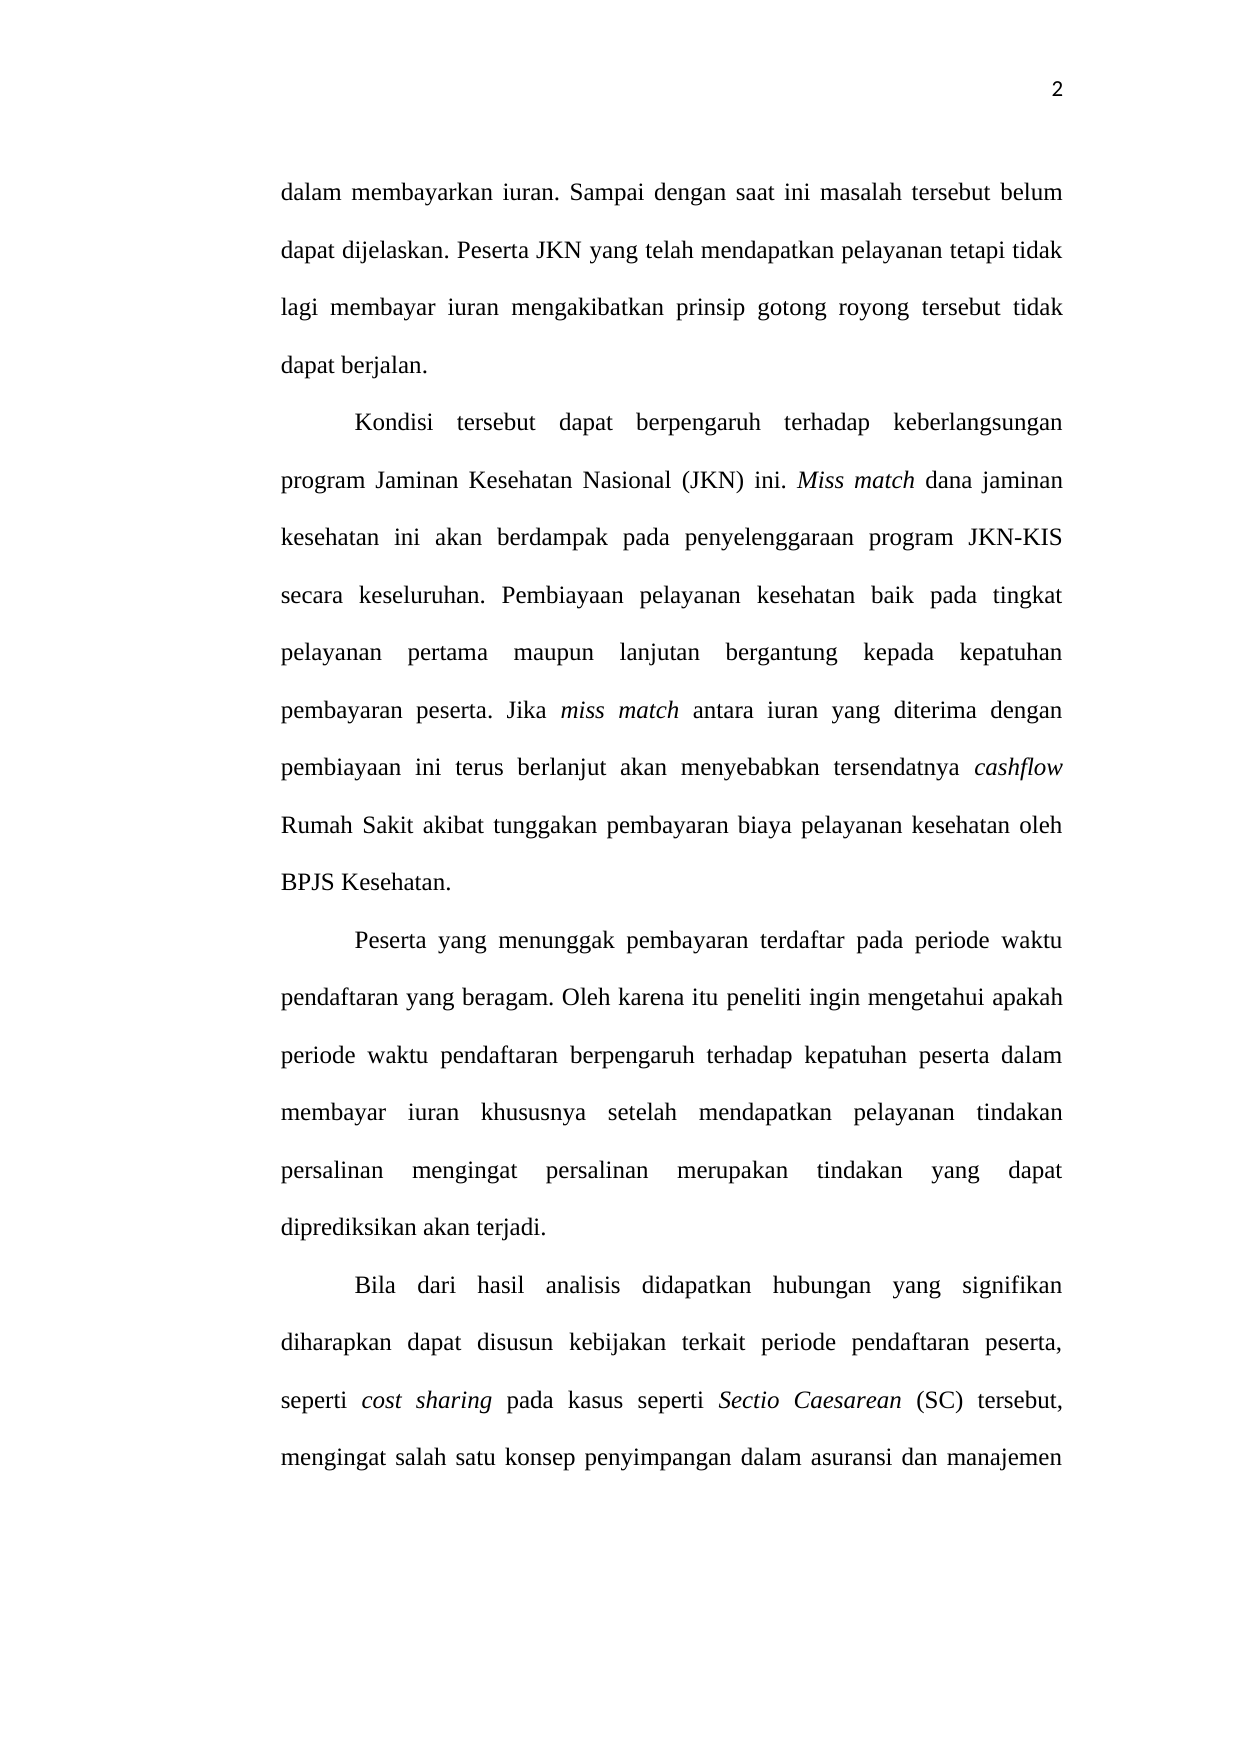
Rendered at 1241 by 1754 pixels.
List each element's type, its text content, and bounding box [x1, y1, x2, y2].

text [281, 1270, 1063, 1471]
text Kondisi tersebut dapat berpengaruh terhadap keberlangsungan program Jaminan Kesehatan Nasional (JKN) ini. Miss match dana jaminan kesehatan ini akan berdampak pada penyelenggaraan program JKN-KIS secara keseluruhan. Pembiayaan pelayanan kesehatan baik pada tingkat pelayanan pertama maupun lanjutan bergantung kepada kepatuhan pembayaran peserta. Jika miss match antara iuran yang diterima dengan pembiayaan ini terus berlanjut akan menyebabkan tersendatnya cashflow Rumah Sakit akibat tunggakan pembayaran biaya pelayanan kesehatan oleh BPJS Kesehatan. [281, 407, 1063, 896]
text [281, 177, 1063, 378]
text Peserta yang menunggak pembayaran terdaftar pada periode waktu pendaftaran yang beragam. Oleh karena itu peneliti ingin mengetahui apakah periode waktu pendaftaran berpengaruh terhadap kepatuhan peserta dalam membayar iuran khususnya setelah mendapatkan pelayanan tindakan persalinan mengingat persalinan merupakan tindakan yang dapat diprediksikan akan terjadi. [281, 925, 1063, 1241]
